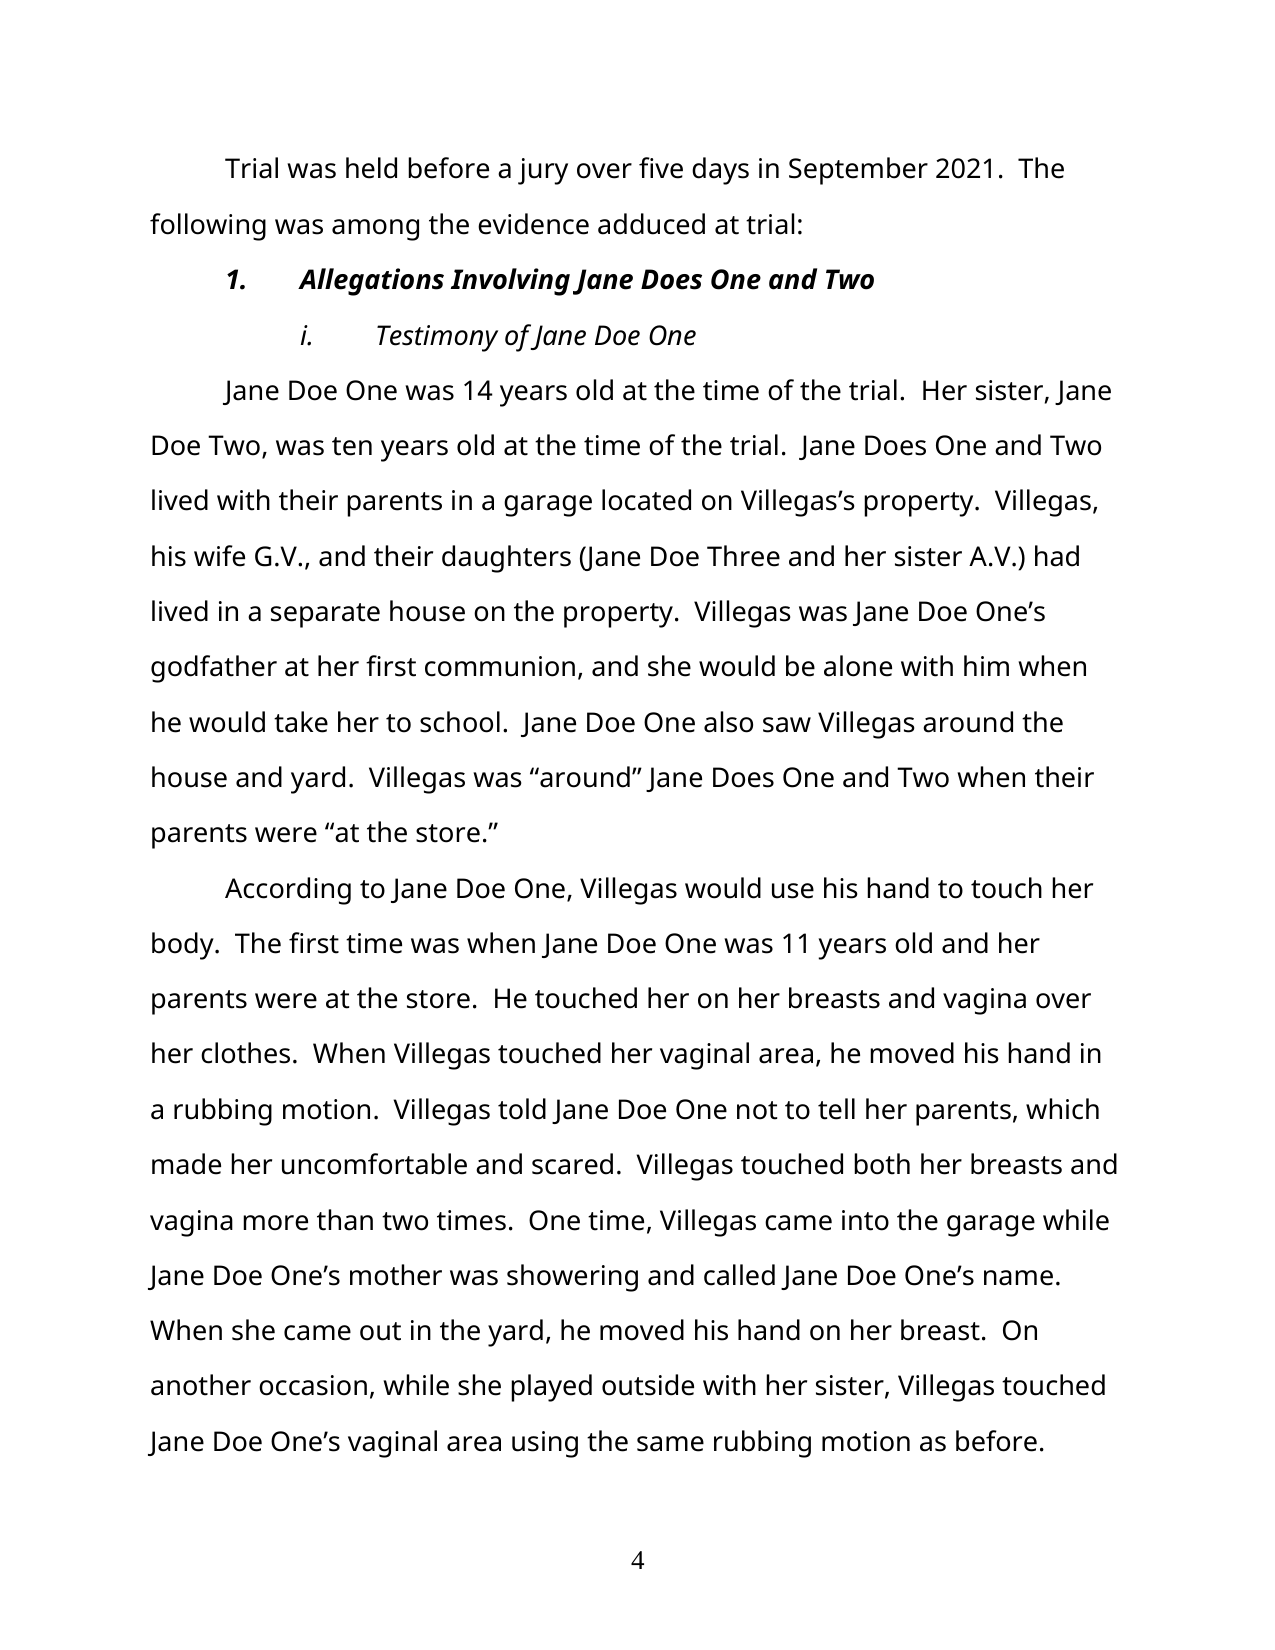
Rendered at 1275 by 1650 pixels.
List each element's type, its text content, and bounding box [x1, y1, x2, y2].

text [150, 869, 1125, 1459]
text Jane Doe One was 14 years old at the time of the trial. Her sister, Jane Doe Two, was ten years old at the time of the trial. Jane Does One and Two lived with their parents in a garage located on Villegas’s property. Villegas, his wife G.V., and their daughters (Jane Doe Three and her sister A.V.) had lived in a separate house on the property. Villegas was Jane Doe One’s godfather at her first communion, and she would be alone with him when he would take her to school. Jane Doe One also saw Villegas around the house and yard. Villegas was “around” Jane Does One and Two when their parents were “at the store.” [150, 371, 1125, 851]
text 1. Allegations Involving Jane Does One and Two [150, 261, 1125, 297]
text i. Testimony of Jane Doe One [150, 316, 1125, 353]
text Trial was held before a jury over five days in September 2021. The following was among the evidence adduced at trial: [150, 150, 1125, 242]
